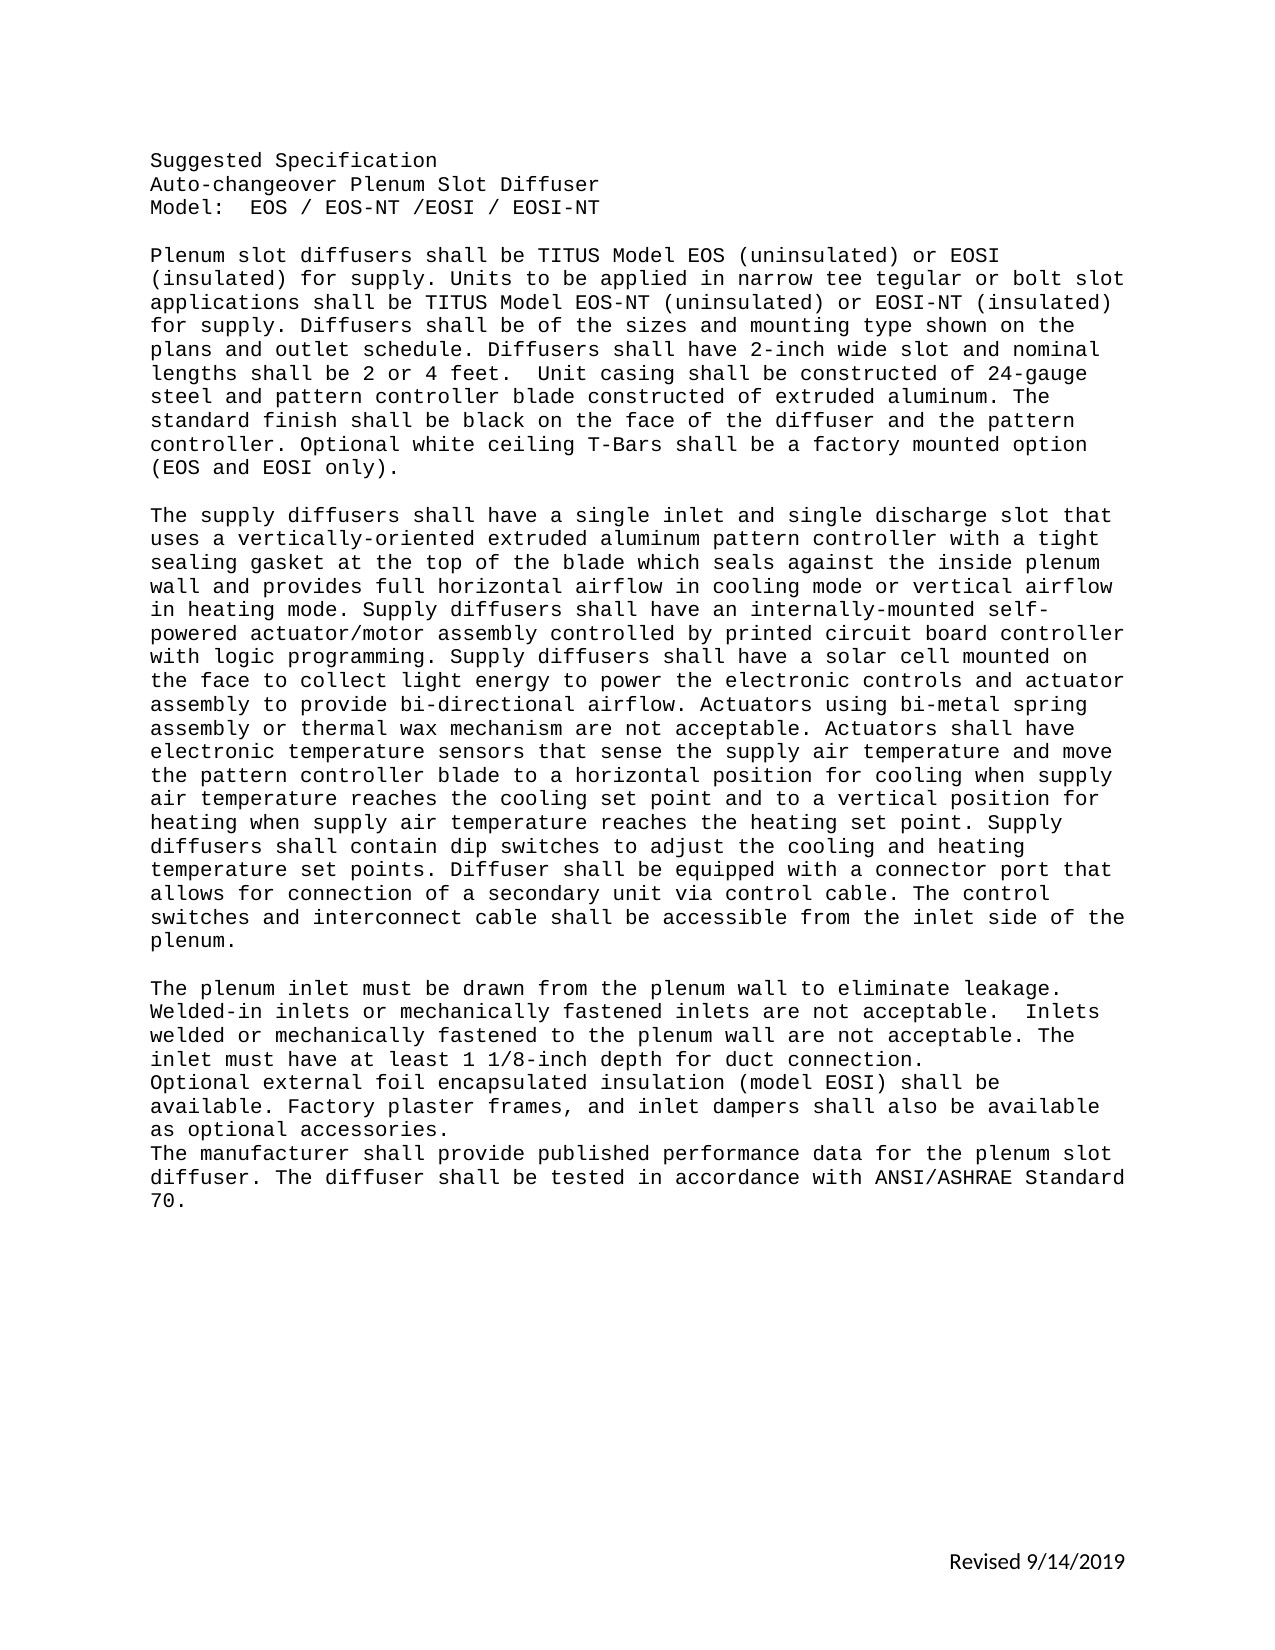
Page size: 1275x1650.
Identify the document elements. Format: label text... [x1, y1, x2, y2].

text Auto-changeover Plenum Slot Diffuser [150, 174, 1125, 197]
text Optional external foil encapsulated insulation (model EOSI) shall be available. Factory plaster frames, and inlet dampers shall also be available as optional accessories. [150, 1072, 1125, 1143]
text The supply diffusers shall have a single inlet and single discharge slot that uses a vertically-oriented extruded aluminum pattern controller with a tight sealing gasket at the top of the blade which seals against the inside plenum wall and provides full horizontal airflow in cooling mode or vertical airflow in heating mode. Supply diffusers shall have an internally-mounted self-powered actuator/motor assembly controlled by printed circuit board controller with logic programming. Supply diffusers shall have a solar cell mounted on the face to collect light energy to power the electronic controls and actuator assembly to provide bi-directional airflow. Actuators using bi-metal spring assembly or thermal wax mechanism are not acceptable. Actuators shall have electronic temperature sensors that sense the supply air temperature and move the pattern controller blade to a horizontal position for cooling when supply air temperature reaches the cooling set point and to a vertical position for heating when supply air temperature reaches the heating set point. Supply diffusers shall contain dip switches to adjust the cooling and heating temperature set points. Diffuser shall be equipped with a connector port that allows for connection of a secondary unit via control cable. The control switches and interconnect cable shall be accessible from the inlet side of the plenum. [150, 505, 1125, 954]
text Suggested Specification [150, 150, 1125, 174]
text The manufacturer shall provide published performance data for the plenum slot diffuser. The diffuser shall be tested in accordance with ANSI/ASHRAE Standard 70. [150, 1143, 1125, 1214]
text Model: EOS / EOS-NT /EOSI / EOSI-NT [150, 197, 1125, 221]
text The plenum inlet must be drawn from the plenum wall to eliminate leakage. Welded-in inlets or mechanically fastened inlets are not acceptable. Inlets welded or mechanically fastened to the plenum wall are not acceptable. The inlet must have at least 1 1/8-inch depth for duct connection. [150, 978, 1125, 1072]
text Plenum slot diffusers shall be TITUS Model EOS (uninsulated) or EOSI (insulated) for supply. Units to be applied in narrow tee tegular or bolt slot applications shall be TITUS Model EOS-NT (uninsulated) or EOSI-NT (insulated) for supply. Diffusers shall be of the sizes and mounting type shown on the plans and outlet schedule. Diffusers shall have 2-inch wide slot and nominal lengths shall be 2 or 4 feet. Unit casing shall be constructed of 24-gauge steel and pattern controller blade constructed of extruded aluminum. The standard finish shall be black on the face of the diffuser and the pattern controller. Optional white ceiling T-Bars shall be a factory mounted option (EOS and EOSI only). [150, 244, 1125, 481]
